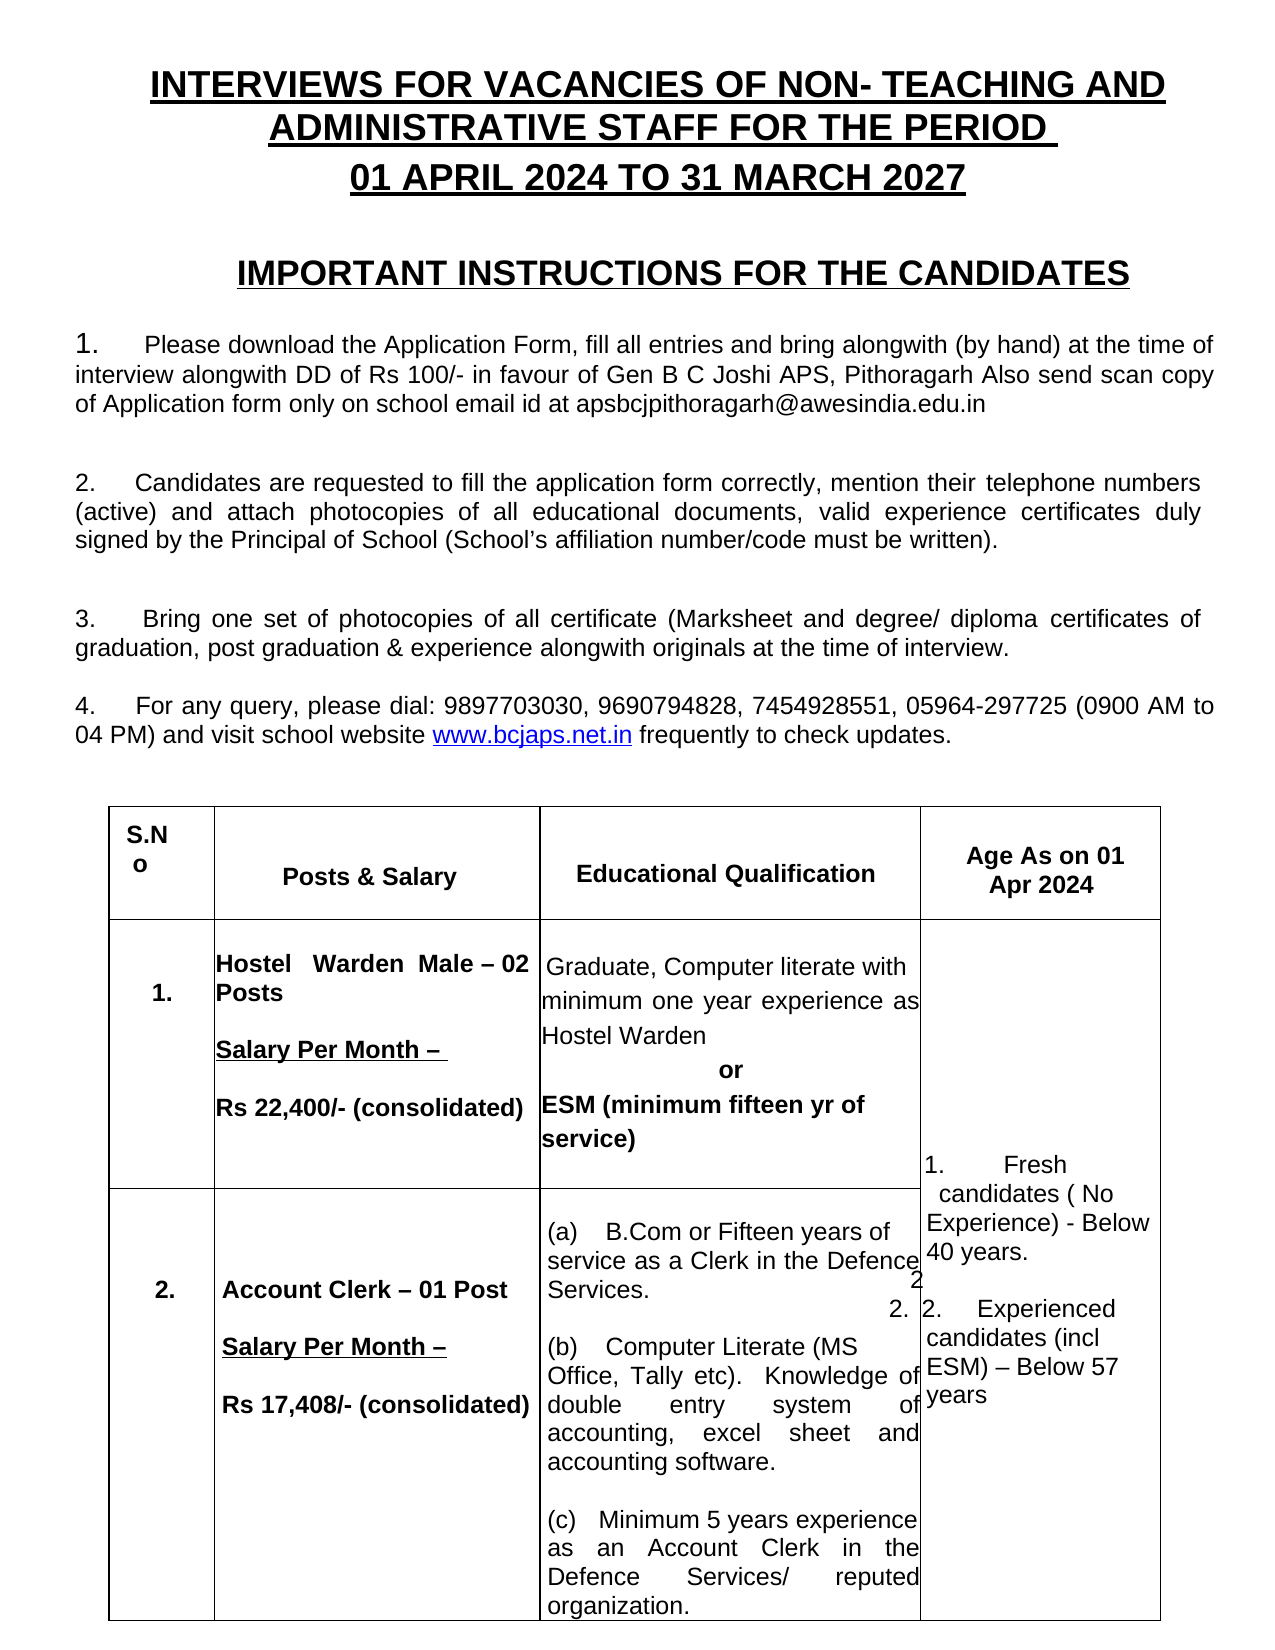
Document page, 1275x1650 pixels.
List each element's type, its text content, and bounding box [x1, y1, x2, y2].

list 1. Please download the Application Form, fill all entries and bring alongwith (by hand) at the time of interview alongwith DD of Rs 100/- in favour of Gen B C Joshi APS, Pithoragarh Also send scan copy of Application form only on school email id at apsbcjpithoragarh@awesindia.edu.in [75, 326, 1217, 417]
table_header Posts & Salary [215, 807, 539, 919]
table_header S.No [110, 807, 214, 919]
table_header Educational Qualification [541, 807, 920, 919]
list 2. Candidates are requested to fill the application form correctly, mention their telephone numbers (active) and attach photocopies of all educational documents, valid experience certificates duly signed by the Principal of School (School’s affiliation number/code must be written). [75, 468, 1201, 554]
list 4. For any query, please dial: 9897703030, 9690794828, 7454928551, 05964-297725 (0900 AM to 04 PM) and visit school website www.bcjaps.net.in frequently to check updates. [75, 691, 1217, 749]
table_cell Fresh candidates ( No Experience) - Below 40 years. 2 2. Experienced candidates (incl ESM) – Below 57 years [921, 920, 1160, 1620]
list 3. Bring one set of photocopies of all certificate (Marksheet and degree/ diploma certificates of graduation, post graduation & experience alongwith originals at the time of interview. [75, 604, 1201, 662]
text IMPORTANT INSTRUCTIONS FOR THE CANDIDATES [150, 252, 1217, 293]
table_cell Account Clerk – 01 Post Salary Per Month – Rs 17,408/- (consolidated) [215, 1189, 539, 1620]
table_cell 1. [110, 920, 214, 1187]
table_cell 2. [110, 1189, 214, 1620]
table_header Age As on 01 Apr 2024 [921, 807, 1160, 919]
title INTERVIEWS FOR VACANCIES OF NON- TEACHING AND ADMINISTRATIVE STAFF FOR THE PERIOD [99, 62, 1217, 149]
title 01 APRIL 2024 TO 31 MARCH 2027 [99, 155, 1217, 198]
table_cell Hostel Warden Male – 02 Posts Salary Per Month – Rs 22,400/- (consolidated) [215, 920, 539, 1187]
table_cell B.Com or Fifteen years of service as a Clerk in the Defence Services. (b) Computer Literate (MS Office, Tally etc). Knowledge of double entry system of accounting, excel sheet and accounting software. Minimum 5 years experience as an Account Clerk in the Defence Services/ reputed organization. [541, 1189, 920, 1620]
table_cell Graduate, Computer literate with minimum one year experience as Hostel Warden or ESM (minimum fifteen yr of service) [541, 920, 920, 1187]
